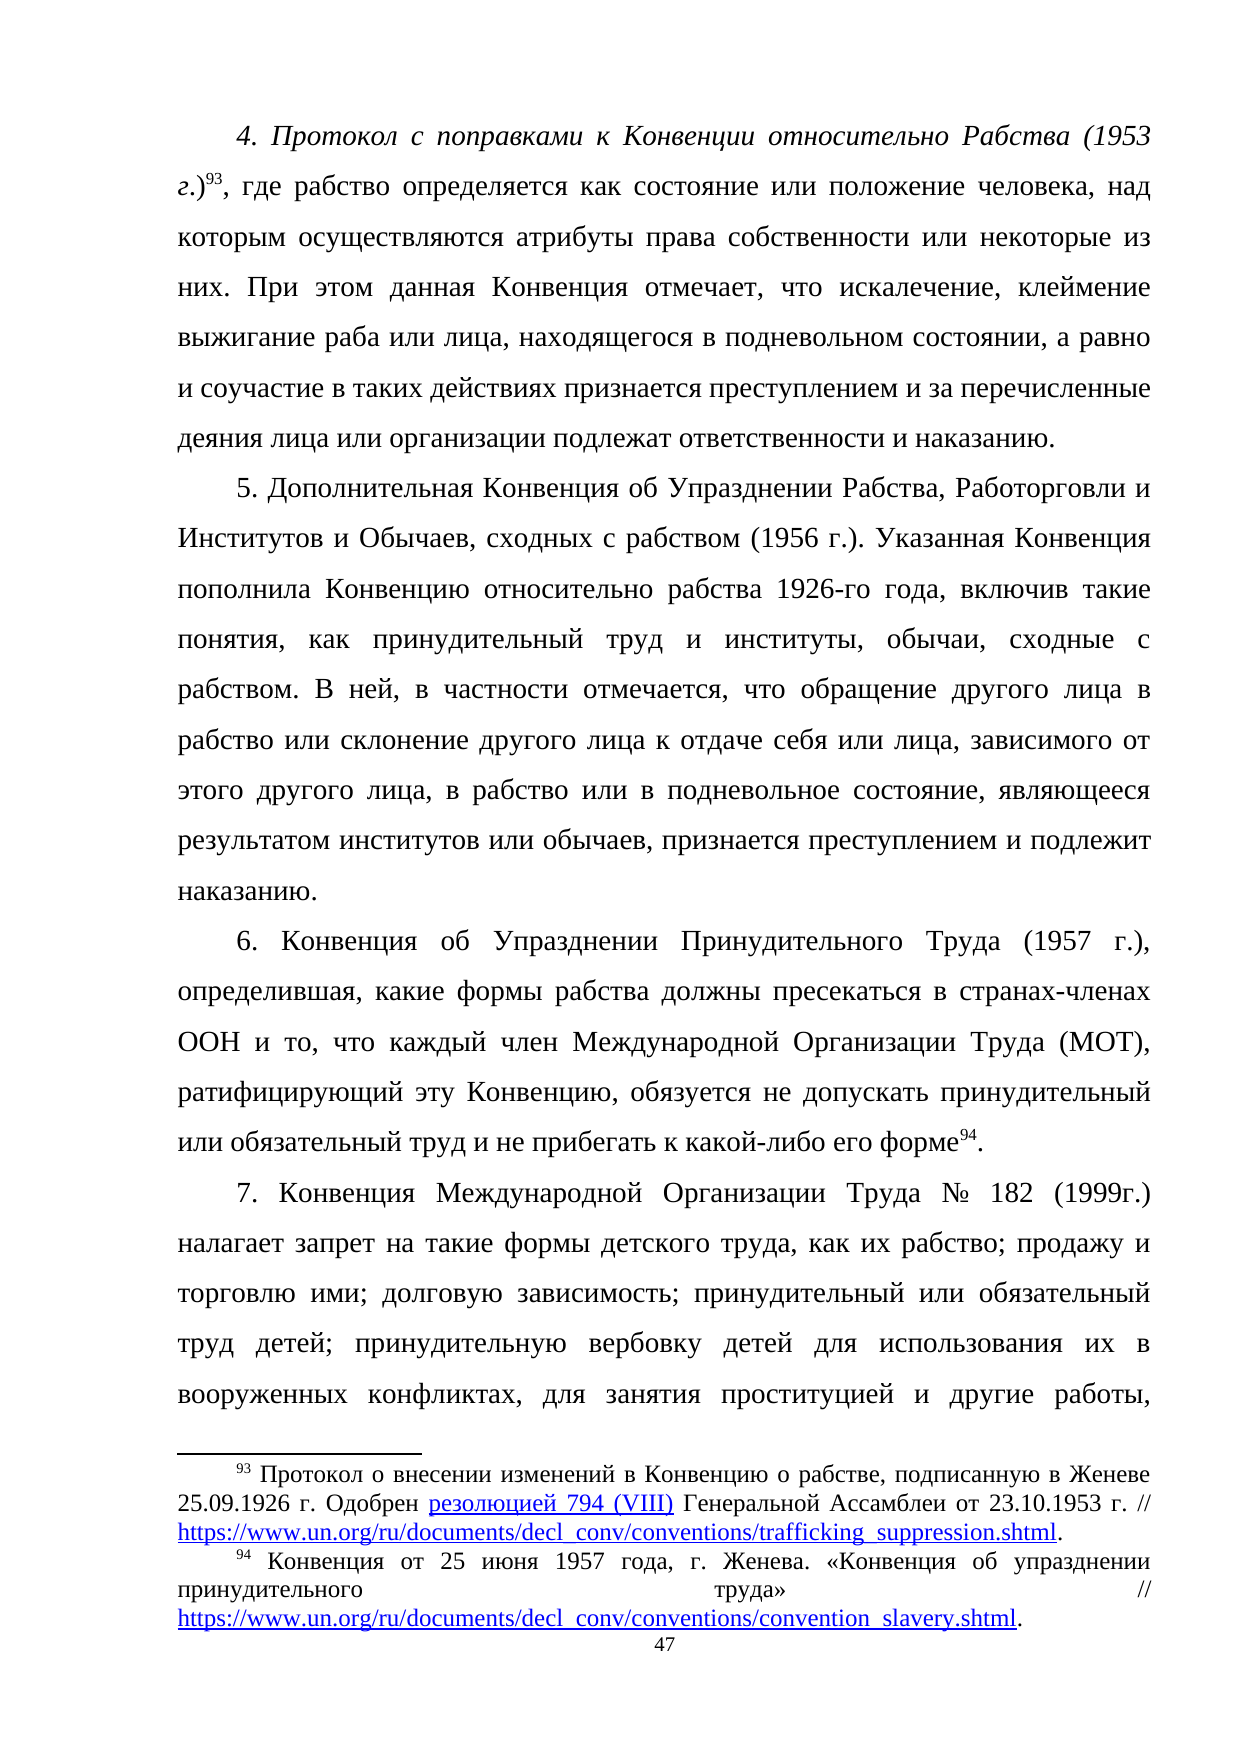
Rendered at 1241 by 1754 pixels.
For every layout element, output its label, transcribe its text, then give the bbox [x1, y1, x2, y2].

text 4. Протокол с поправками к Конвенции относительно Рабства (1953 г.), где рабство определяется как состояние или положение человека, над которым осуществляются атрибуты права собственности или некоторые из них. При этом данная Конвенция отмечает, что искалечение, клеймение выжигание раба или лица, находящегося в подневольном состоянии, а равно и соучастие в таких действиях признается преступлением и за перечисленные деяния лица или организации подлежат ответственности и наказанию. [177, 118, 1152, 453]
text 6. Конвенция об Упразднении Принудительного Труда (1957 г.), определившая, какие формы рабства должны пресекаться в странах-членах ООН и то, что каждый член Международной Организации Труда (МОТ), ратифицирующий эту Конвенцию, обязуется не допускать принудительный или обязательный труд и не прибегать к какой-либо его форме. [177, 923, 1152, 1158]
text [177, 1175, 1152, 1409]
text 5. Дополнительная Конвенция об Упразднении Рабства, Работорговли и Институтов и Обычаев, сходных с рабством (1956 г.). Указанная Конвенция пополнила Конвенцию относительно рабства 1926-го года, включив такие понятия, как принудительный труд и институты, обычаи, сходные с рабством. В ней, в частности отмечается, что обращение другого лица в рабство или склонение другого лица к отдаче себя или лица, зависимого от этого другого лица, в рабство или в подневольное состояние, являющееся результатом институтов или обычаев, признается преступлением и подлежит наказанию. [177, 470, 1152, 906]
